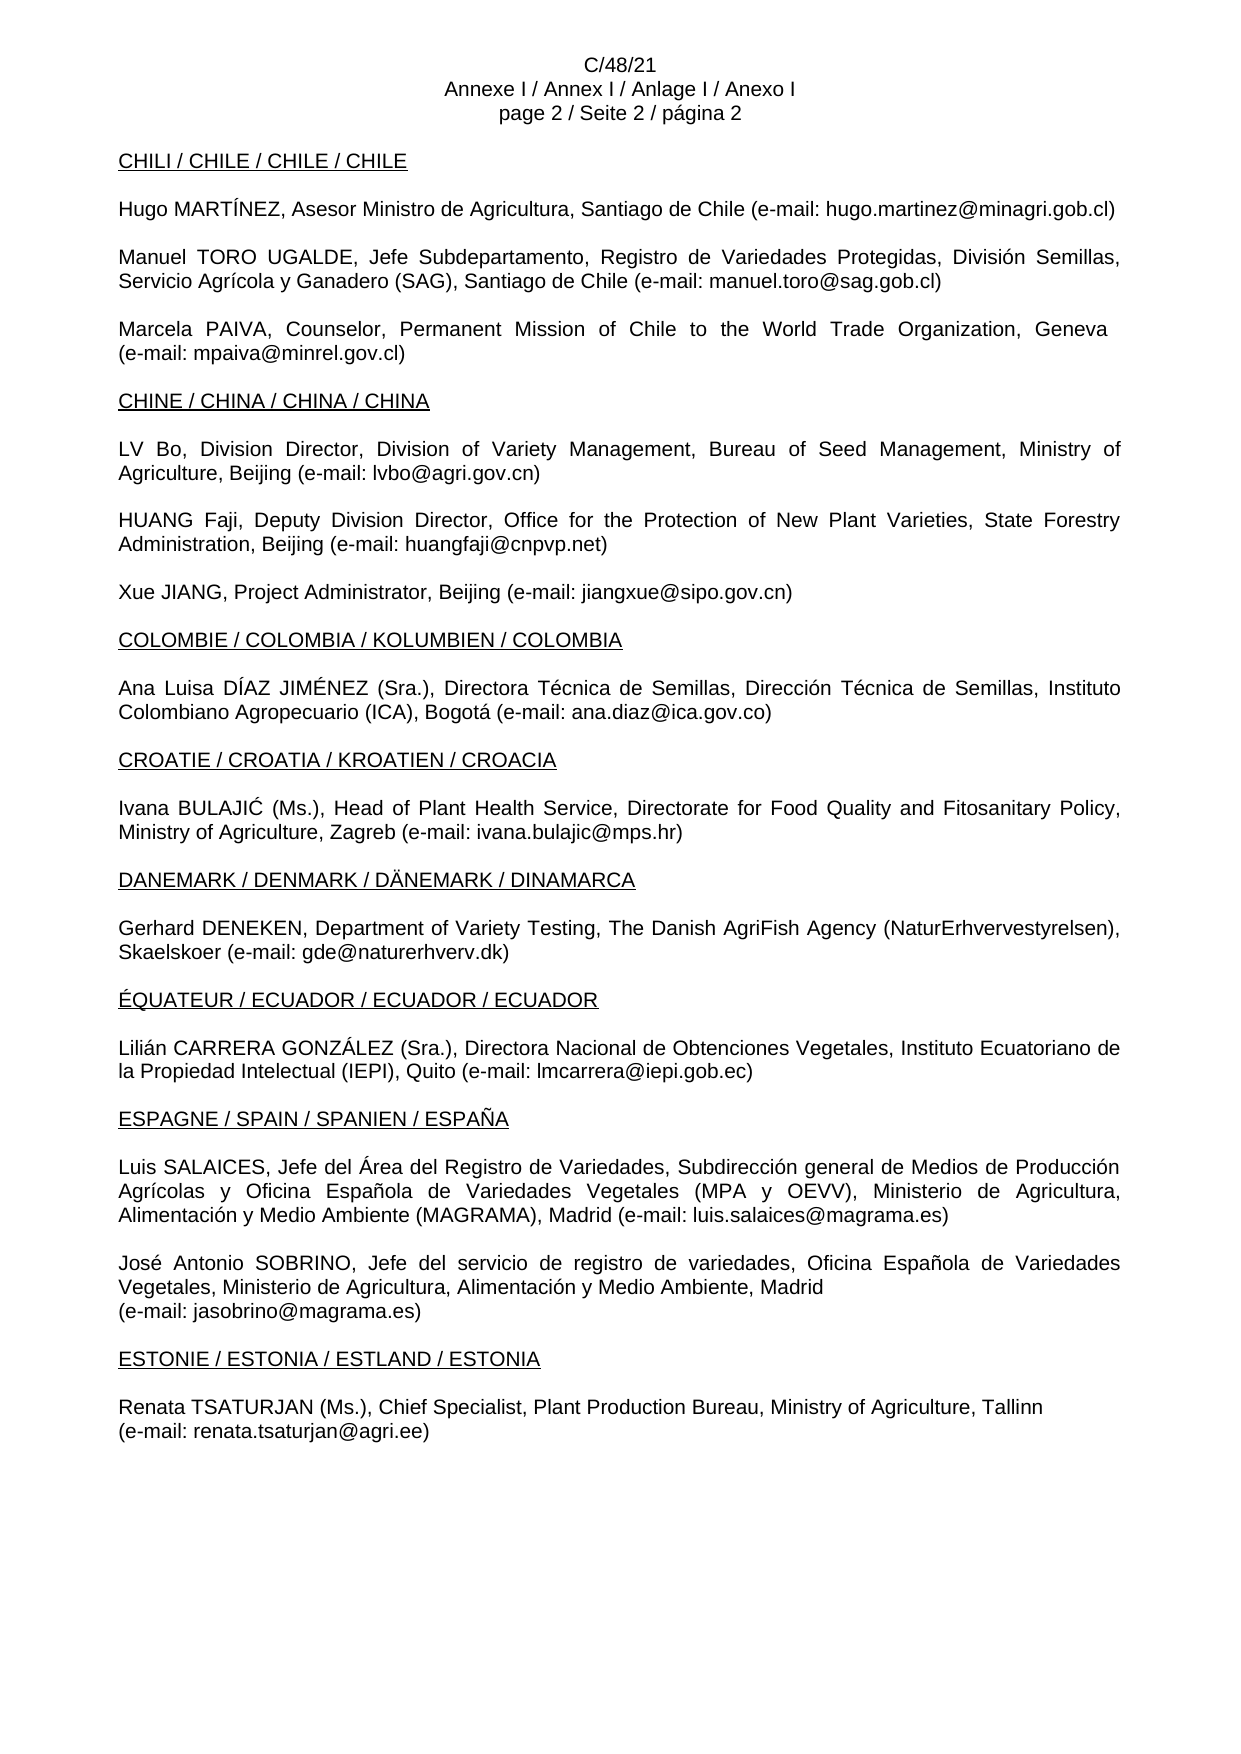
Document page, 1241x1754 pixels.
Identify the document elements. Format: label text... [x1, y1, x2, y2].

text ÉQUATEUR / ECUADOR / ECUADOR / ECUADOR [118, 987, 1122, 1011]
text Manuel TORO UGALDE, Jefe Subdepartamento, Registro de Variedades Protegidas, División Semillas, Servicio Agrícola y Ganadero (SAG), Santiago de Chile (e-mail: manuel.toro@sag.gob.cl) [118, 245, 1122, 293]
text Marcela PAIVA, Counselor, Permanent Mission of Chile to the World Trade Organization, Geneva (e-mail: mpaiva@minrel.gov.cl) [118, 317, 1122, 364]
text Gerhard DENEKEN, Department of Variety Testing, The Danish AgriFish Agency (NaturErhvervestyrelsen), Skaelskoer (e-mail: gde@naturerhverv.dk) [118, 916, 1122, 963]
text Ivana BULAJIĆ (Ms.), Head of Plant Health Service, Directorate for Food Quality and Fitosanitary Policy, Ministry of Agriculture, Zagreb (e-mail: ivana.bulajic@mps.hr) [118, 796, 1122, 844]
text Luis SALAICES, Jefe del Área del Registro de Variedades, Subdirección general de Medios de Producción Agrícolas y Oficina Española de Variedades Vegetales (MPA y OEVV), Ministerio de Agricultura, Alimentación y Medio Ambiente (MAGRAMA), Madrid (e-mail: luis.salaices@magrama.es) [118, 1155, 1122, 1227]
text LV Bo, Division Director, Division of Variety Management, Bureau of Seed Management, Ministry of Agriculture, Beijing (e-mail: lvbo@agri.gov.cn) [118, 436, 1122, 484]
text Lilián CARRERA GONZÁLEZ (Sra.), Directora Nacional de Obtenciones Vegetales, Instituto Ecuatoriano de la Propiedad Intelectual (IEPI), Quito (e-mail: lmcarrera@iepi.gob.ec) [118, 1035, 1122, 1083]
text HUANG Faji, Deputy Division Director, Office for the Protection of New Plant Varieties, State Forestry Administration, Beijing (e-mail: huangfaji@cnpvp.net) [118, 508, 1122, 556]
text José Antonio SOBRINO, Jefe del servicio de registro de variedades, Oficina Española de Variedades Vegetales, Ministerio de Agricultura, Alimentación y Medio Ambiente, Madrid [118, 1251, 1122, 1299]
text (e-mail: renata.tsaturjan@agri.ee) [118, 1419, 1122, 1443]
text COLOMBIE / COLOMBIA / KOLUMBIEN / COLOMBIA [118, 628, 1122, 652]
text ESPAGNE / SPAIN / SPANIEN / ESPAÑA [118, 1107, 1122, 1131]
text CHINE / CHINA / CHINA / CHINA [118, 388, 1122, 412]
text Renata TSATURJAN (Ms.), Chief Specialist, Plant Production Bureau, Ministry of Agriculture, Tallinn [118, 1395, 1122, 1419]
text Xue JIANG, Project Administrator, Beijing (e-mail: jiangxue@sipo.gov.cn) [118, 580, 1122, 604]
text ESTONIE / ESTONIA / ESTLAND / ESTONIA [118, 1347, 1122, 1371]
text (e-mail: jasobrino@magrama.es) [118, 1299, 1122, 1323]
text Ana Luisa DÍAZ JIMÉNEZ (Sra.), Directora Técnica de Semillas, Dirección Técnica de Semillas, Instituto Colombiano Agropecuario (ICA), Bogotá (e-mail: ana.diaz@ica.gov.co) [118, 676, 1122, 724]
text Hugo MARTÍNEZ, Asesor Ministro de Agricultura, Santiago de Chile (e-mail: hugo.martinez@minagri.gob.cl) [118, 197, 1122, 221]
text CHILI / CHILE / CHILE / CHILE [118, 149, 1122, 173]
text CROATIE / CROATIA / KROATIEN / CROACIA [118, 748, 1122, 772]
text DANEMARK / DENMARK / DÄNEMARK / DINAMARCA [118, 868, 1122, 892]
